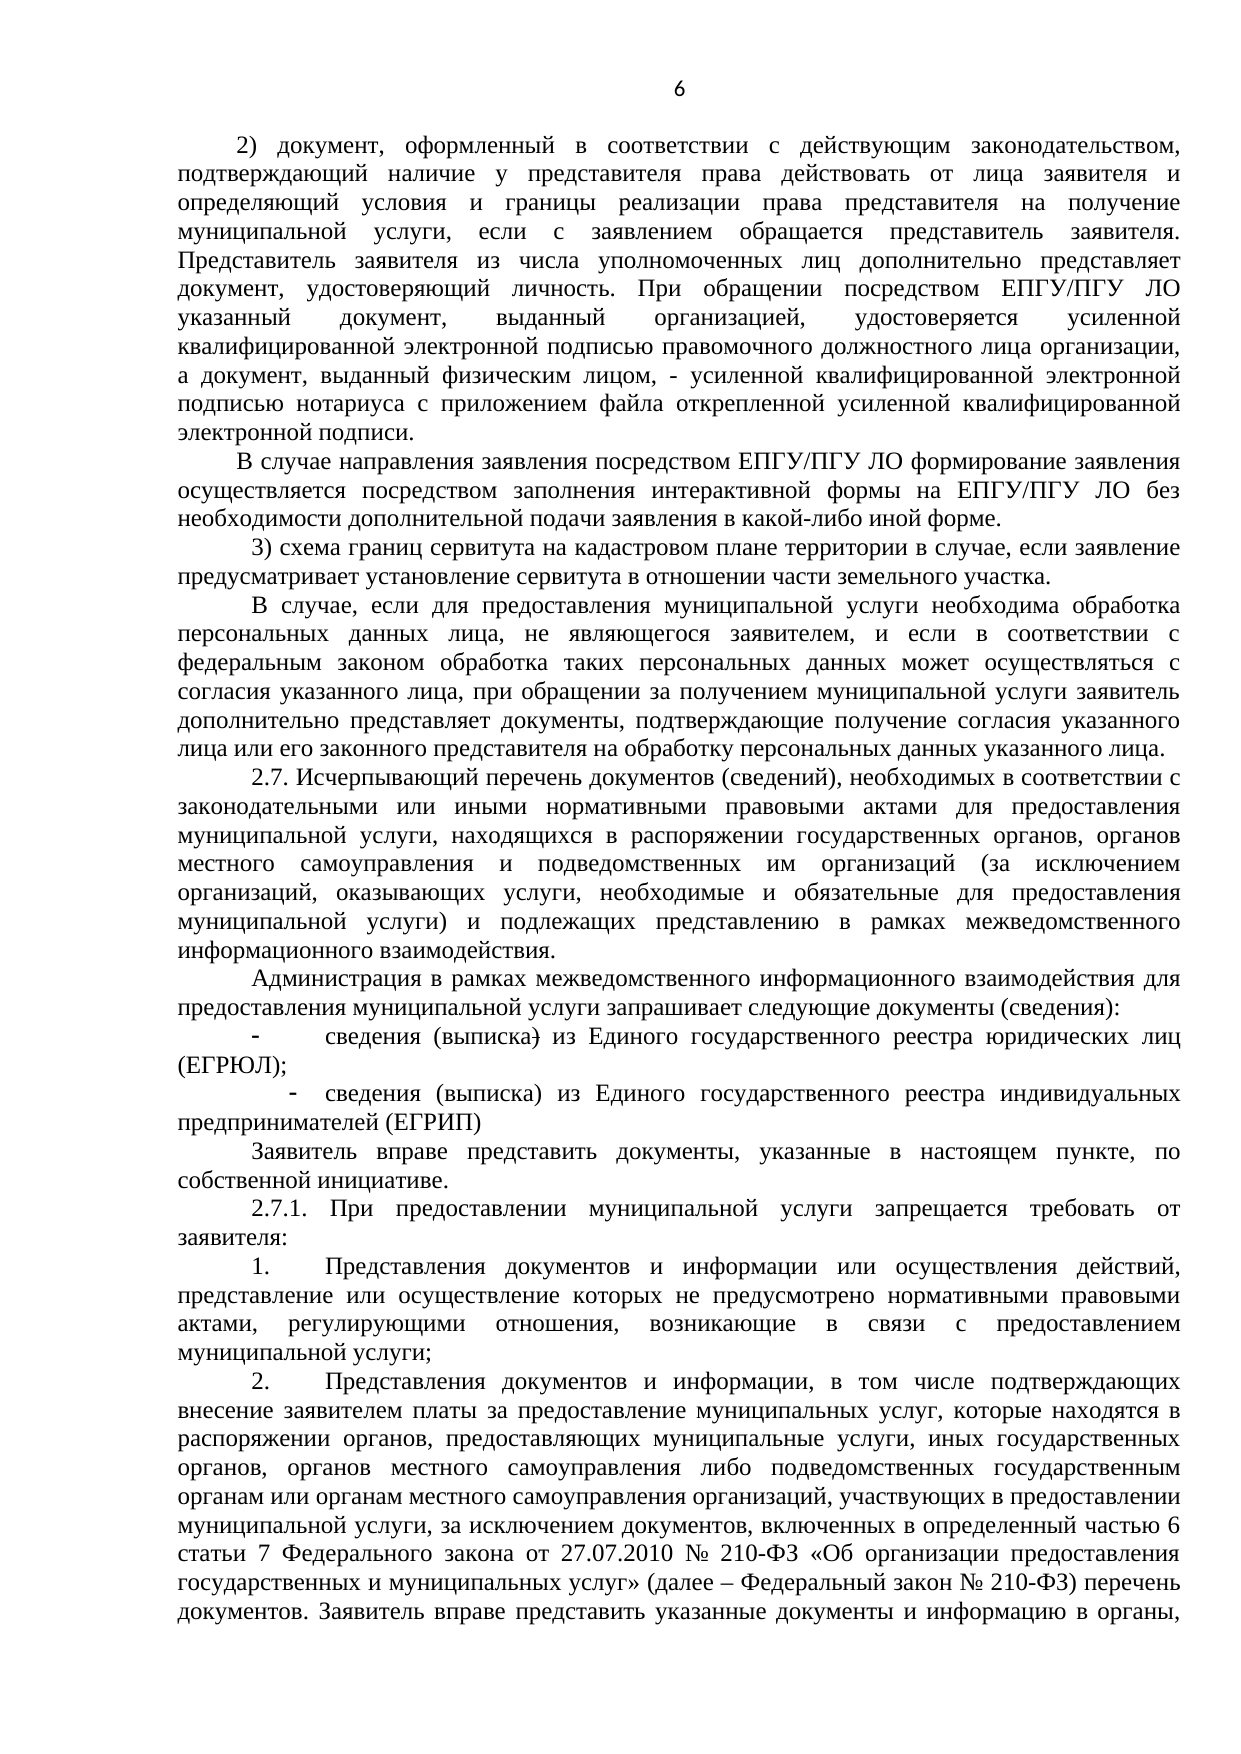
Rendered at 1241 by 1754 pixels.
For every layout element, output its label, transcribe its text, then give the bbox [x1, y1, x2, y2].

text 2.7. Исчерпывающий перечень документов (сведений), необходимых в соответствии с законодательными или иными нормативными правовыми актами для предоставления муниципальной услуги, находящихся в распоряжении государственных органов, органов местного самоуправления и подведомственных им организаций (за исключением организаций, оказывающих услуги, необходимые и обязательные для предоставления муниципальной услуги) и подлежащих представлению в рамках межведомственного информационного взаимодействия. [177, 762, 1181, 963]
list сведения (выписка) из Единого государственного реестра юридических лиц (ЕГРЮЛ); [177, 1021, 1181, 1078]
text 3) схема границ сервитута на кадастровом плане территории в случае, если заявление предусматривает установление сервитута в отношении части земельного участка. [177, 532, 1181, 590]
text В случае направления заявления посредством ЕПГУ/ПГУ ЛО формирование заявления осуществляется посредством заполнения интерактивной формы на ЕПГУ/ПГУ ЛО без необходимости дополнительной подачи заявления в какой-либо иной форме. [177, 446, 1181, 532]
text 2) документ, оформленный в соответствии с действующим законодательством, подтверждающий наличие у представителя права действовать от лица заявителя и определяющий условия и границы реализации права представителя на получение муниципальной услуги, если с заявлением обращается представитель заявителя. Представитель заявителя из числа уполномоченных лиц дополнительно представляет документ, удостоверяющий личность. При обращении посредством ЕПГУ/ПГУ ЛО указанный документ, выданный организацией, удостоверяется усиленной квалифицированной электронной подписью правомочного должностного лица организации, а документ, выданный физическим лицом, - усиленной квалифицированной электронной подписью нотариуса с приложением файла открепленной усиленной квалифицированной электронной подписи. [177, 130, 1181, 446]
text 2.7.1. При предоставлении муниципальной услуги запрещается требовать от заявителя: [177, 1193, 1181, 1251]
text В случае, если для предоставления муниципальной услуги необходима обработка персональных данных лица, не являющегося заявителем, и если в соответствии с федеральным законом обработка таких персональных данных может осуществляться с согласия указанного лица, при обращении за получением муниципальной услуги заявитель дополнительно представляет документы, подтверждающие получение согласия указанного лица или его законного представителя на обработку персональных данных указанного лица. [177, 590, 1181, 762]
list сведения (выписка) из Единого государственного реестра индивидуальных предпринимателей (ЕГРИП) [177, 1078, 1181, 1136]
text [177, 1366, 1181, 1625]
text Администрация в рамках межведомственного информационного взаимодействия для предоставления муниципальной услуги запрашивает следующие документы (сведения): [177, 963, 1181, 1021]
text Заявитель вправе представить документы, указанные в настоящем пункте, по собственной инициативе. [177, 1136, 1181, 1193]
text 1. Представления документов и информации или осуществления действий, представление или осуществление которых не предусмотрено нормативными правовыми актами, регулирующими отношения, возникающие в связи с предоставлением муниципальной услуги; [177, 1251, 1181, 1366]
